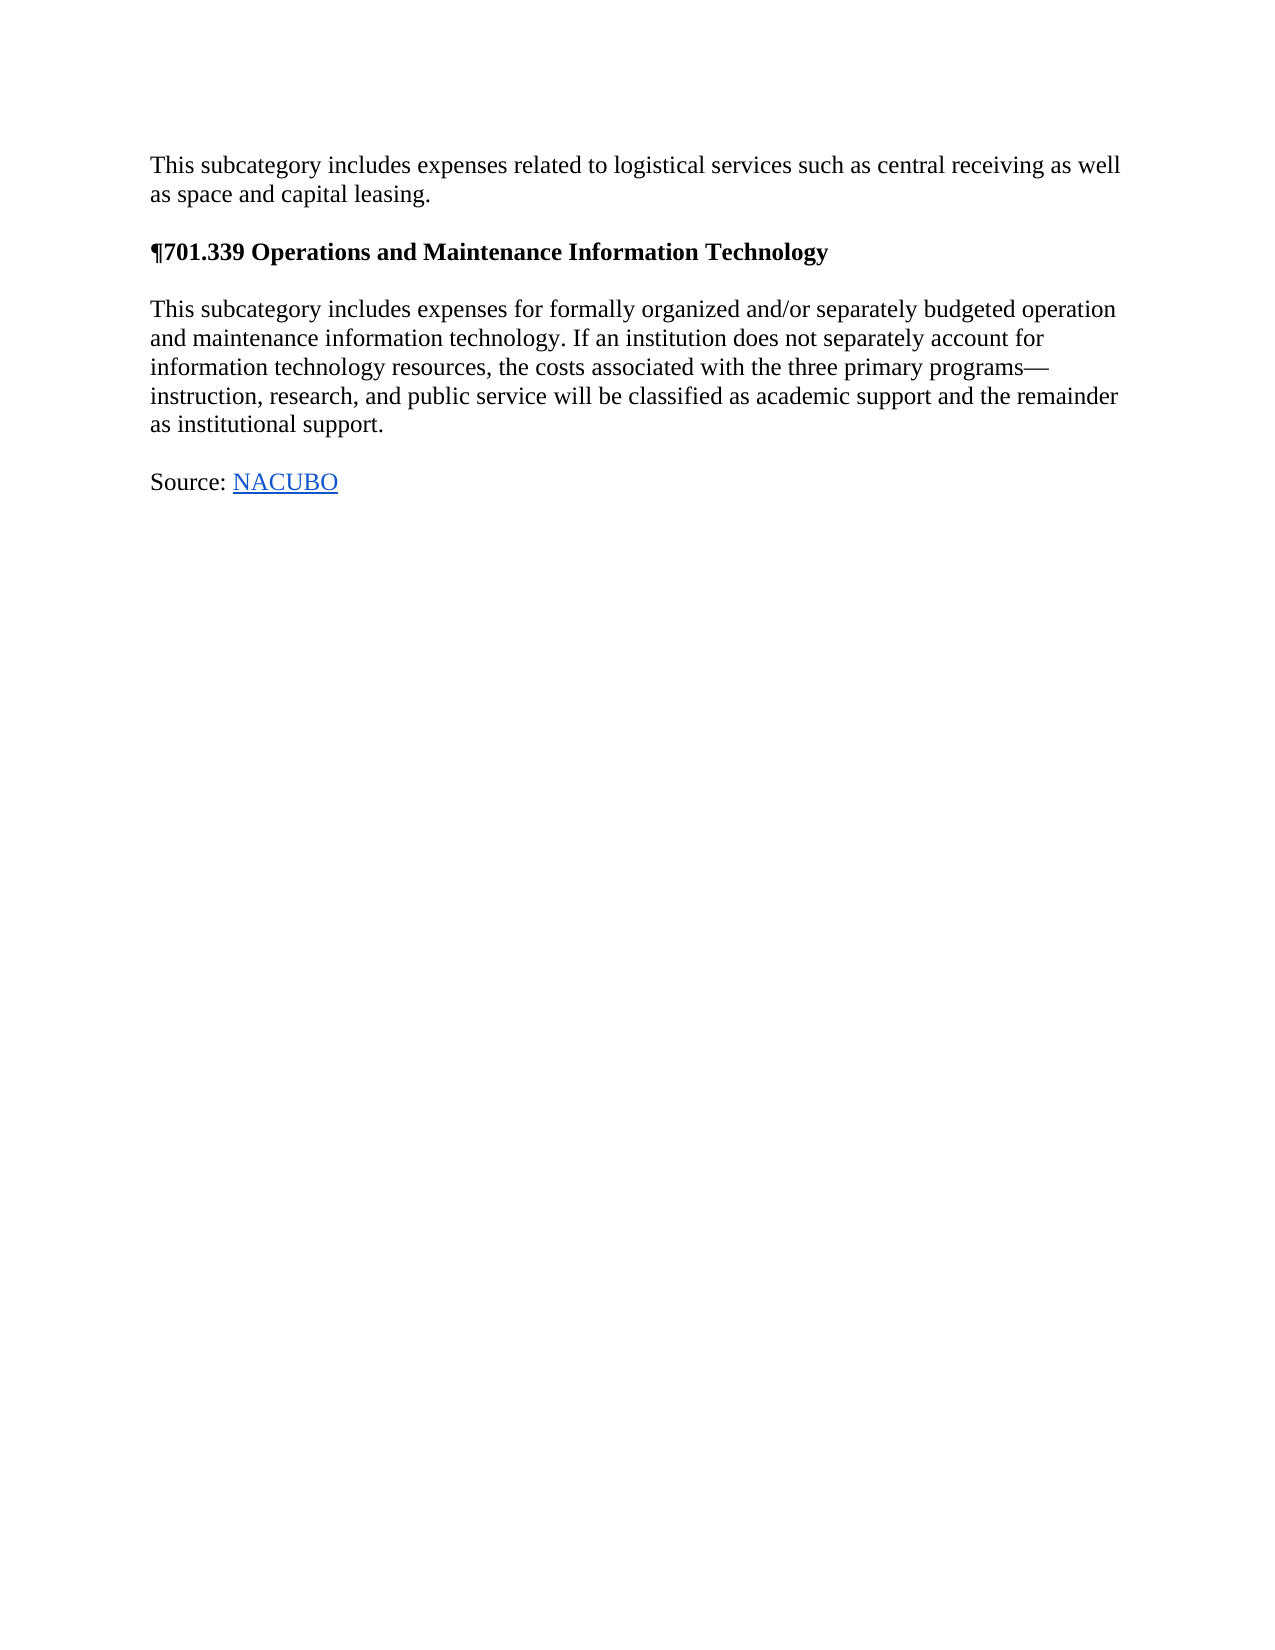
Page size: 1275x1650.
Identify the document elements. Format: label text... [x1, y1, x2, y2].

text ¶701.339 Operations and Maintenance Information Technology [150, 237, 1125, 265]
text This subcategory includes expenses related to logistical services such as central receiving as well as space and capital leasing. [150, 150, 1125, 207]
text This subcategory includes expenses for formally organized and/or separately budgeted operation and maintenance information technology. If an institution does not separately account for information technology resources, the costs associated with the three primary programs—instruction, research, and public service will be classified as academic support and the remainder as institutional support. [150, 294, 1125, 438]
text Source: NACUBO [150, 467, 1125, 496]
